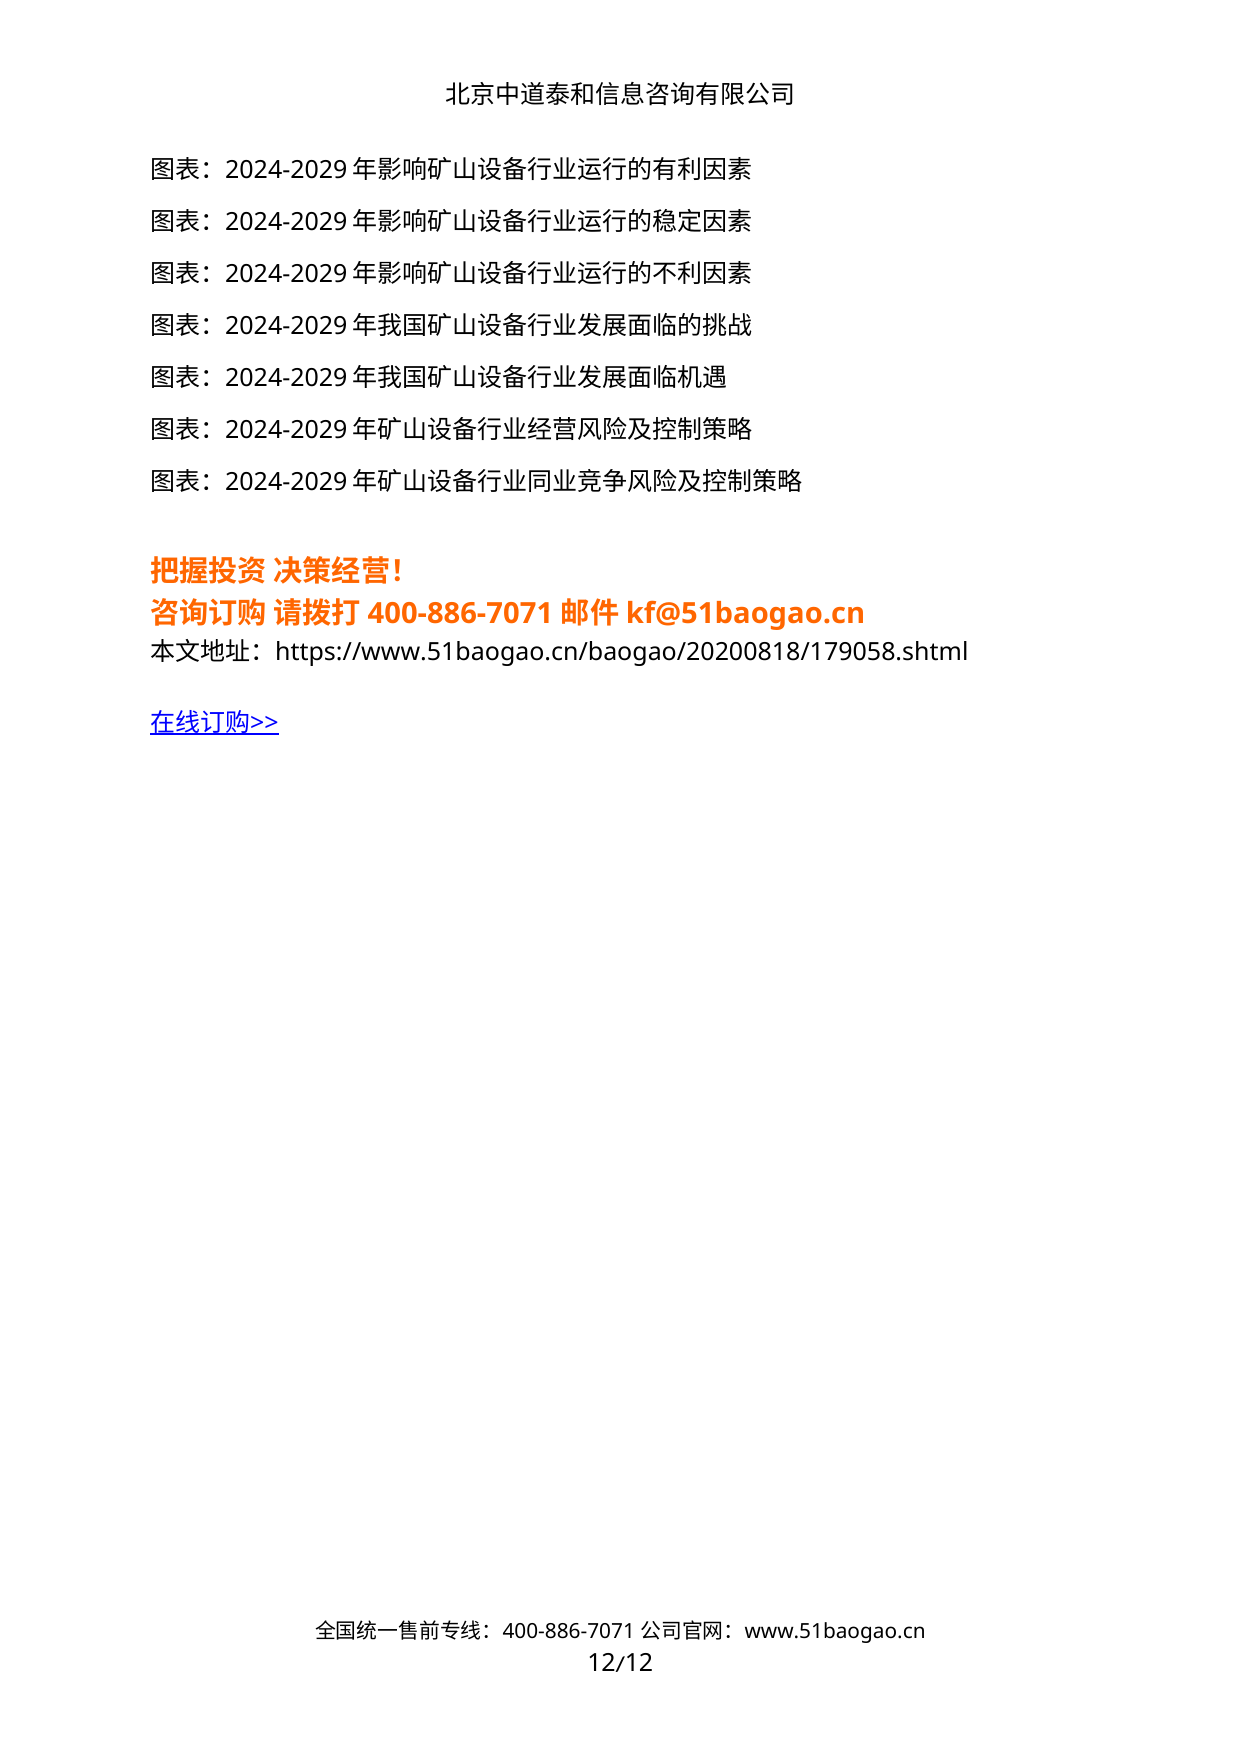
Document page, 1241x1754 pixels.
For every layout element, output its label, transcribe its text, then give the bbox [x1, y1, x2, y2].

text 图表：2024-2029年我国矿山设备行业发展面临机遇 [150, 357, 1090, 394]
text 图表：2024-2029年我国矿山设备行业发展面临的挑战 [150, 306, 1090, 342]
text 图表：2024-2029年影响矿山设备行业运行的有利因素 [150, 150, 1090, 186]
text 图表：2024-2029年矿山设备行业经营风险及控制策略 [150, 409, 1090, 446]
text 在线订购>> [150, 668, 1090, 738]
text 图表：2024-2029年影响矿山设备行业运行的稳定因素 [150, 202, 1090, 238]
text 把握投资 决策经营！咨询订购 请拨打 400-886-7071 邮件 kf@51baogao.cn本文地址：https://www.51baogao.cn/baogao/20200818/179058.shtml [150, 513, 1090, 668]
text 图表：2024-2029年影响矿山设备行业运行的不利因素 [150, 254, 1090, 290]
text 图表：2024-2029年矿山设备行业同业竞争风险及控制策略 [150, 461, 1090, 497]
